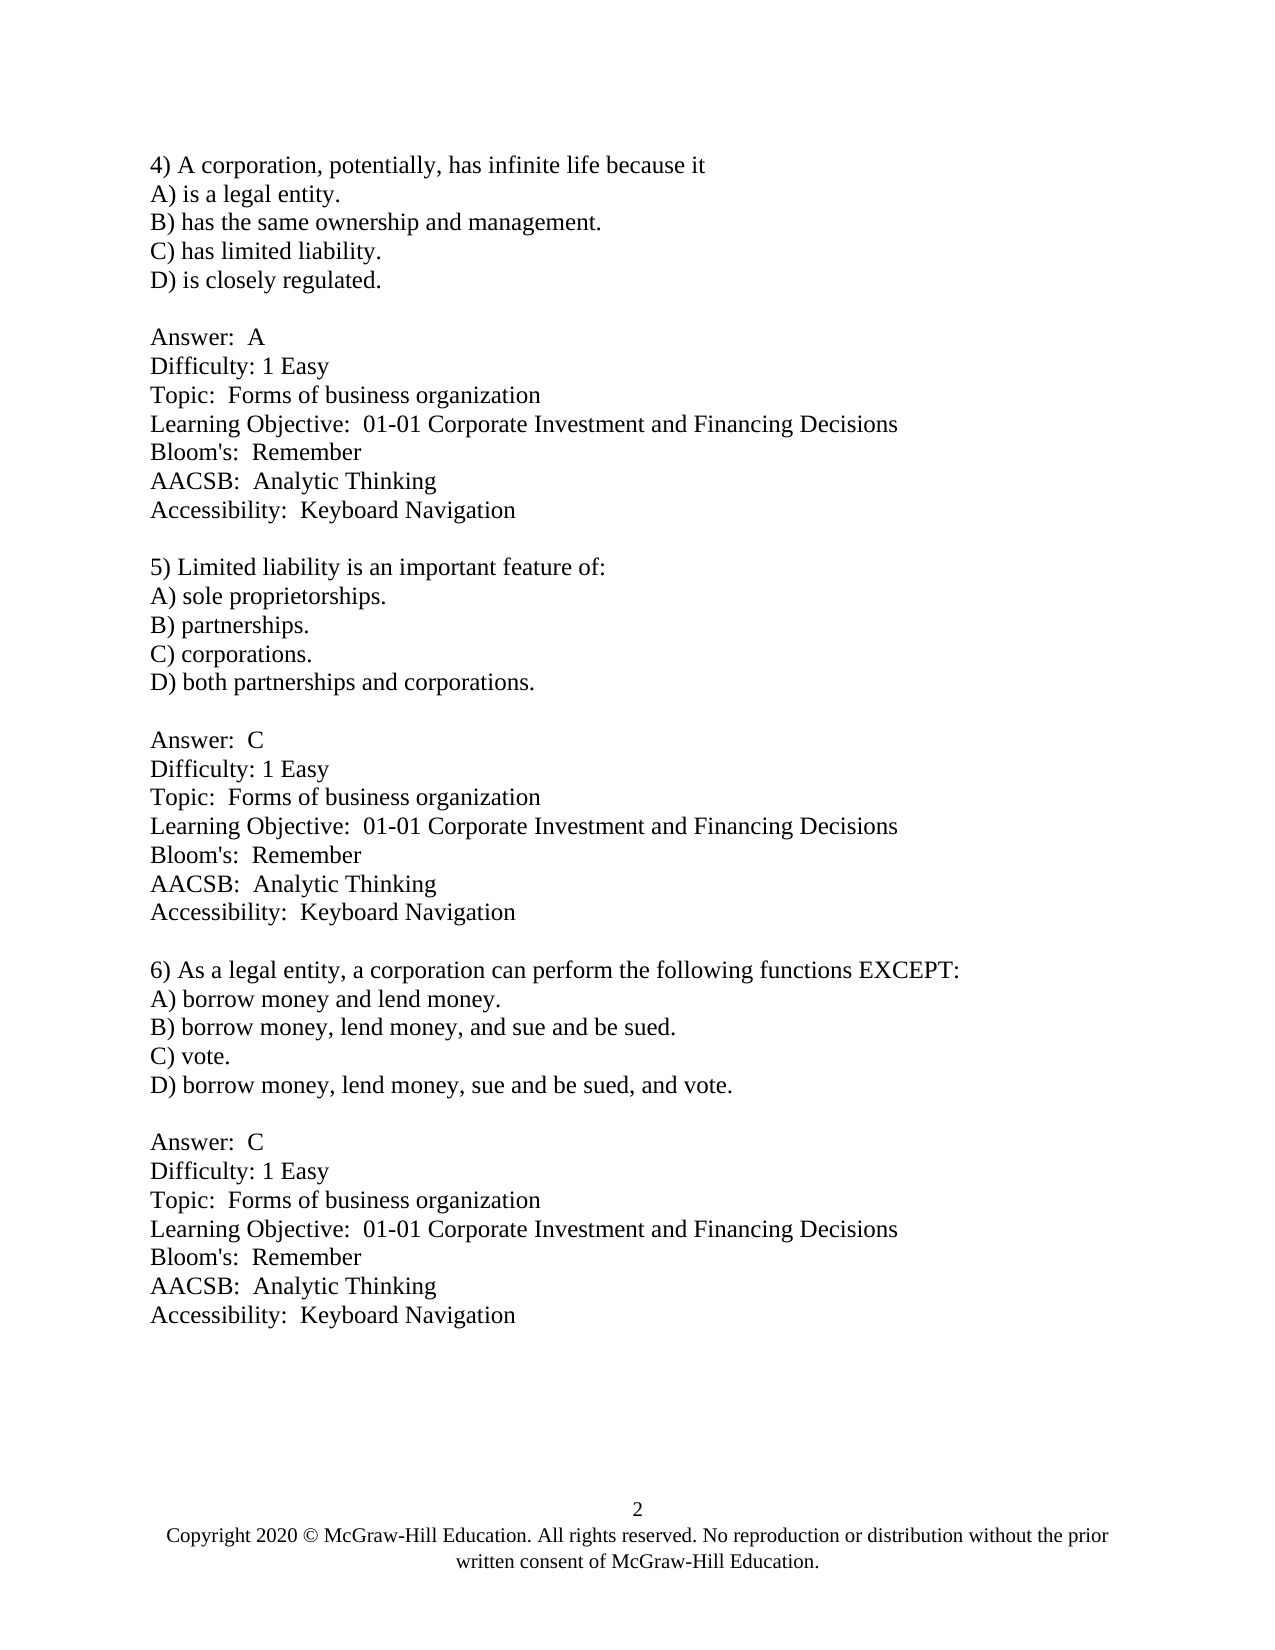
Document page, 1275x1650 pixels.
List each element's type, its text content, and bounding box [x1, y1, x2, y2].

text Answer: C [150, 1127, 1125, 1156]
text Accessibility: Keyboard Navigation [150, 1300, 1125, 1329]
text AACSB: Analytic Thinking [150, 1271, 1125, 1300]
text A) is a legal entity. [150, 179, 1125, 207]
text C) has limited liability. [150, 236, 1125, 265]
text AACSB: Analytic Thinking [150, 869, 1125, 897]
text Accessibility: Keyboard Navigation [150, 897, 1125, 926]
text Topic: Forms of business organization [150, 782, 1125, 811]
text 5) Limited liability is an important feature of: [150, 552, 1125, 581]
text Bloom's: Remember [150, 1242, 1125, 1271]
text 6) As a legal entity, a corporation can perform the following functions EXCEPT: [150, 955, 1125, 984]
text Difficulty: 1 Easy [150, 754, 1125, 782]
text Learning Objective: 01-01 Corporate Investment and Financing Decisions [150, 409, 1125, 437]
text D) is closely regulated. [150, 265, 1125, 294]
text Difficulty: 1 Easy [150, 1156, 1125, 1185]
text D) both partnerships and corporations. [150, 667, 1125, 696]
text D) borrow money, lend money, sue and be sued, and vote. [150, 1070, 1125, 1099]
text AACSB: Analytic Thinking [150, 466, 1125, 495]
text Bloom's: Remember [150, 437, 1125, 466]
text Answer: C [150, 725, 1125, 754]
text Topic: Forms of business organization [150, 1185, 1125, 1214]
text Learning Objective: 01-01 Corporate Investment and Financing Decisions [150, 811, 1125, 840]
text Answer: A [150, 322, 1125, 351]
text B) borrow money, lend money, and sue and be sued. [150, 1012, 1125, 1041]
text 4) A corporation, potentially, has infinite life because it [150, 150, 1125, 179]
text A) borrow money and lend money. [150, 984, 1125, 1012]
text Learning Objective: 01-01 Corporate Investment and Financing Decisions [150, 1214, 1125, 1242]
text A) sole proprietorships. [150, 581, 1125, 610]
text Accessibility: Keyboard Navigation [150, 495, 1125, 524]
text C) corporations. [150, 639, 1125, 667]
text Bloom's: Remember [150, 840, 1125, 869]
text B) partnerships. [150, 610, 1125, 639]
text C) vote. [150, 1041, 1125, 1070]
text Difficulty: 1 Easy [150, 351, 1125, 380]
text Topic: Forms of business organization [150, 380, 1125, 409]
text B) has the same ownership and management. [150, 207, 1125, 236]
